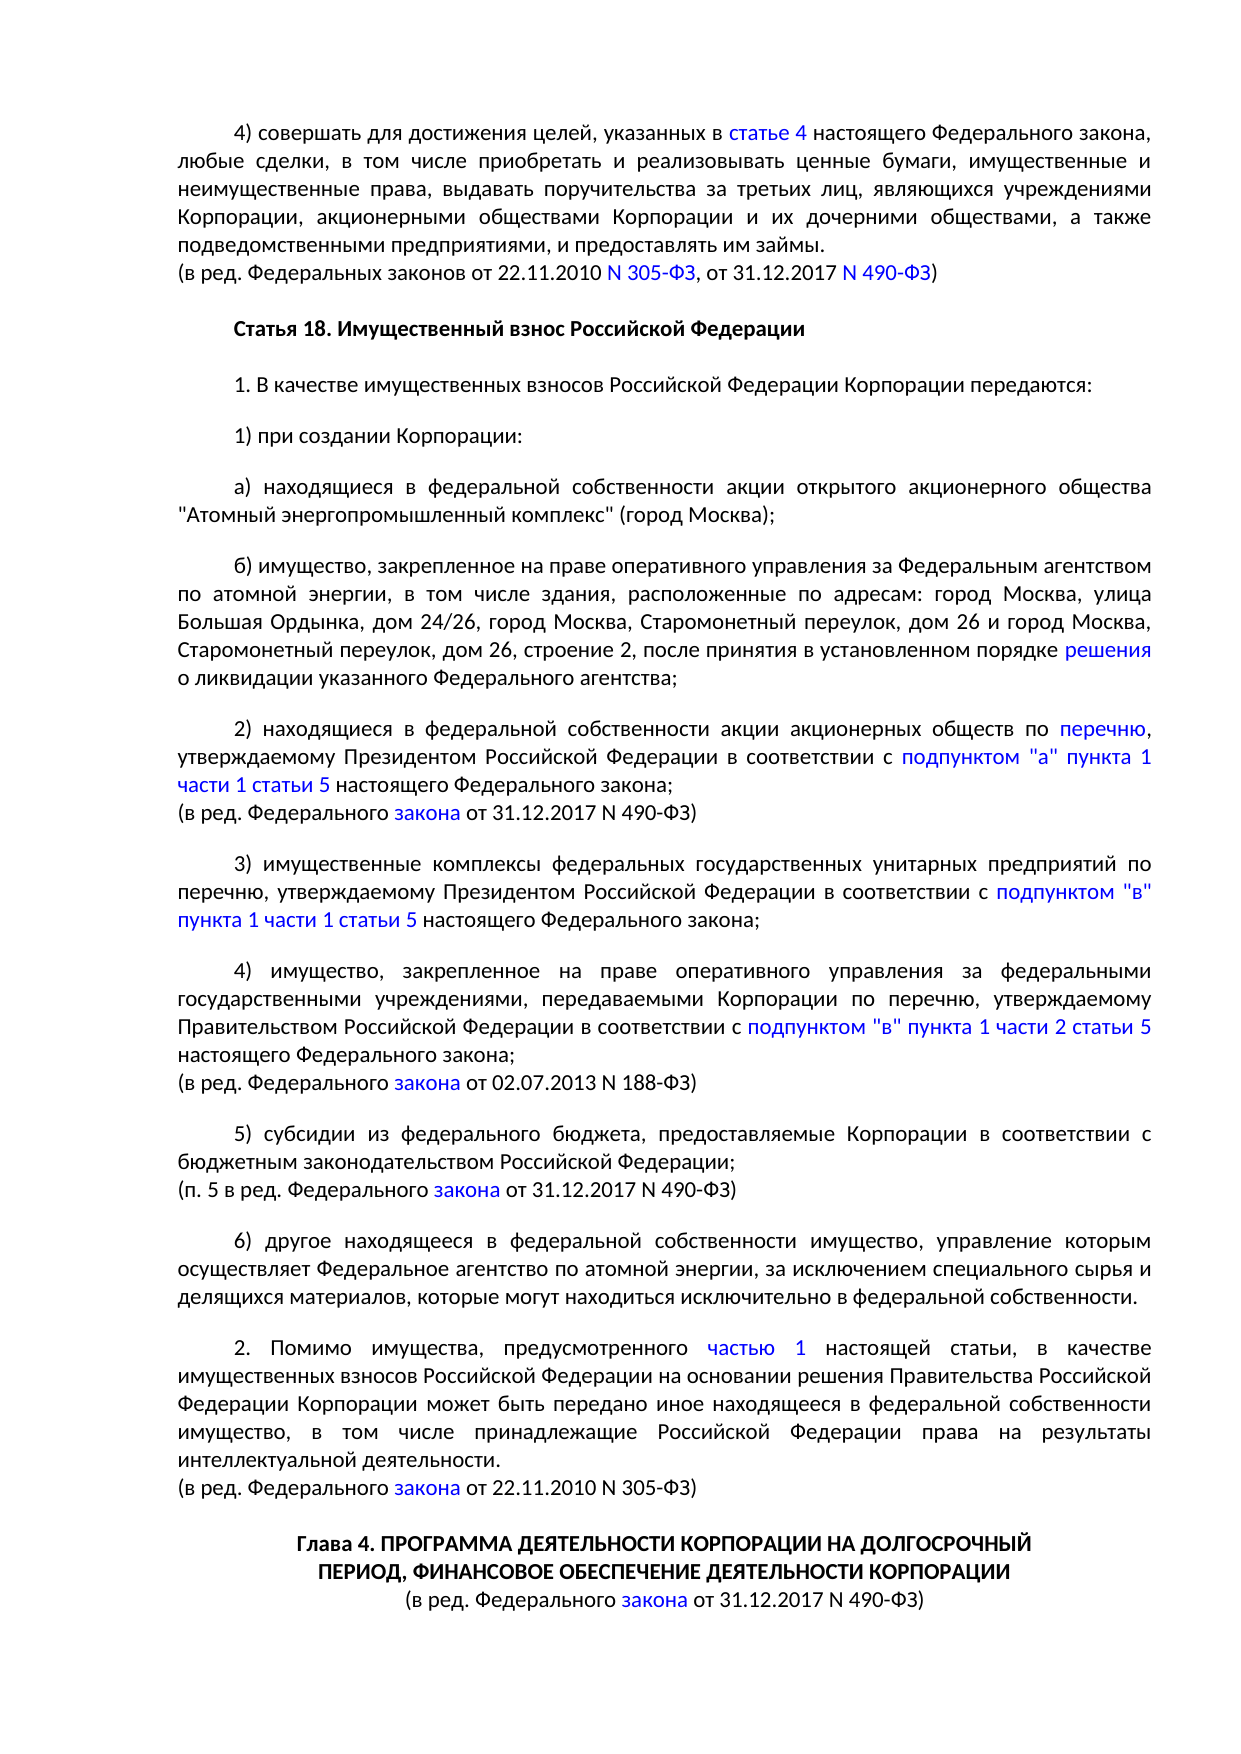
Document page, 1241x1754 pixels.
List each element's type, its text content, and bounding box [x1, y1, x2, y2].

text (в ред. Федеральных законов от 22.11.2010 N 305-ФЗ, от 31.12.2017 N 490-ФЗ) [177, 258, 1152, 286]
text (п. 5 в ред. Федерального закона от 31.12.2017 N 490-ФЗ) [177, 1175, 1152, 1203]
title Глава 4. ПРОГРАММА ДЕЯТЕЛЬНОСТИ КОРПОРАЦИИ НА ДОЛГОСРОЧНЫЙ [177, 1529, 1152, 1557]
text 2) находящиеся в федеральной собственности акции акционерных обществ по перечню, утверждаемому Президентом Российской Федерации в соответствии с подпунктом "а" пункта 1 части 1 статьи 5 настоящего Федерального закона; [177, 714, 1152, 798]
text 1) при создании Корпорации: [177, 421, 1152, 449]
title ПЕРИОД, ФИНАНСОВОЕ ОБЕСПЕЧЕНИЕ ДЕЯТЕЛЬНОСТИ КОРПОРАЦИИ [177, 1557, 1152, 1585]
text 3) имущественные комплексы федеральных государственных унитарных предприятий по перечню, утверждаемому Президентом Российской Федерации в соответствии с подпунктом "в" пункта 1 части 1 статьи 5 настоящего Федерального закона; [177, 849, 1152, 933]
text б) имущество, закрепленное на праве оперативного управления за Федеральным агентством по атомной энергии, в том числе здания, расположенные по адресам: город Москва, улица Большая Ордынка, дом 24/26, город Москва, Старомонетный переулок, дом 26 и город Москва, Старомонетный переулок, дом 26, строение 2, после принятия в установленном порядке решения о ликвидации указанного Федерального агентства; [177, 551, 1152, 691]
text 4) имущество, закрепленное на праве оперативного управления за федеральными государственными учреждениями, передаваемыми Корпорации по перечню, утверждаемому Правительством Российской Федерации в соответствии с подпунктом "в" пункта 1 части 2 статьи 5 настоящего Федерального закона; [177, 956, 1152, 1068]
text 5) субсидии из федерального бюджета, предоставляемые Корпорации в соответствии с бюджетным законодательством Российской Федерации; [177, 1119, 1152, 1175]
text (в ред. Федерального закона от 22.11.2010 N 305-ФЗ) [177, 1473, 1152, 1501]
text 1. В качестве имущественных взносов Российской Федерации Корпорации передаются: [177, 370, 1152, 398]
text (в ред. Федерального закона от 31.12.2017 N 490-ФЗ) [177, 1585, 1152, 1613]
text а) находящиеся в федеральной собственности акции открытого акционерного общества "Атомный энергопромышленный комплекс" (город Москва); [177, 472, 1152, 528]
text (в ред. Федерального закона от 31.12.2017 N 490-ФЗ) [177, 798, 1152, 826]
text 4) совершать для достижения целей, указанных в статье 4 настоящего Федерального закона, любые сделки, в том числе приобретать и реализовывать ценные бумаги, имущественные и неимущественные права, выдавать поручительства за третьих лиц, являющихся учреждениями Корпорации, акционерными обществами Корпорации и их дочерними обществами, а также подведомственными предприятиями, и предоставлять им займы. [177, 118, 1152, 258]
text 6) другое находящееся в федеральной собственности имущество, управление которым осуществляет Федеральное агентство по атомной энергии, за исключением специального сырья и делящихся материалов, которые могут находиться исключительно в федеральной собственности. [177, 1226, 1152, 1310]
title Статья 18. Имущественный взнос Российской Федерации [177, 314, 1152, 342]
text 2. Помимо имущества, предусмотренного частью 1 настоящей статьи, в качестве имущественных взносов Российской Федерации на основании решения Правительства Российской Федерации Корпорации может быть передано иное находящееся в федеральной собственности имущество, в том числе принадлежащие Российской Федерации права на результаты интеллектуальной деятельности. [177, 1333, 1152, 1473]
text (в ред. Федерального закона от 02.07.2013 N 188-ФЗ) [177, 1068, 1152, 1096]
